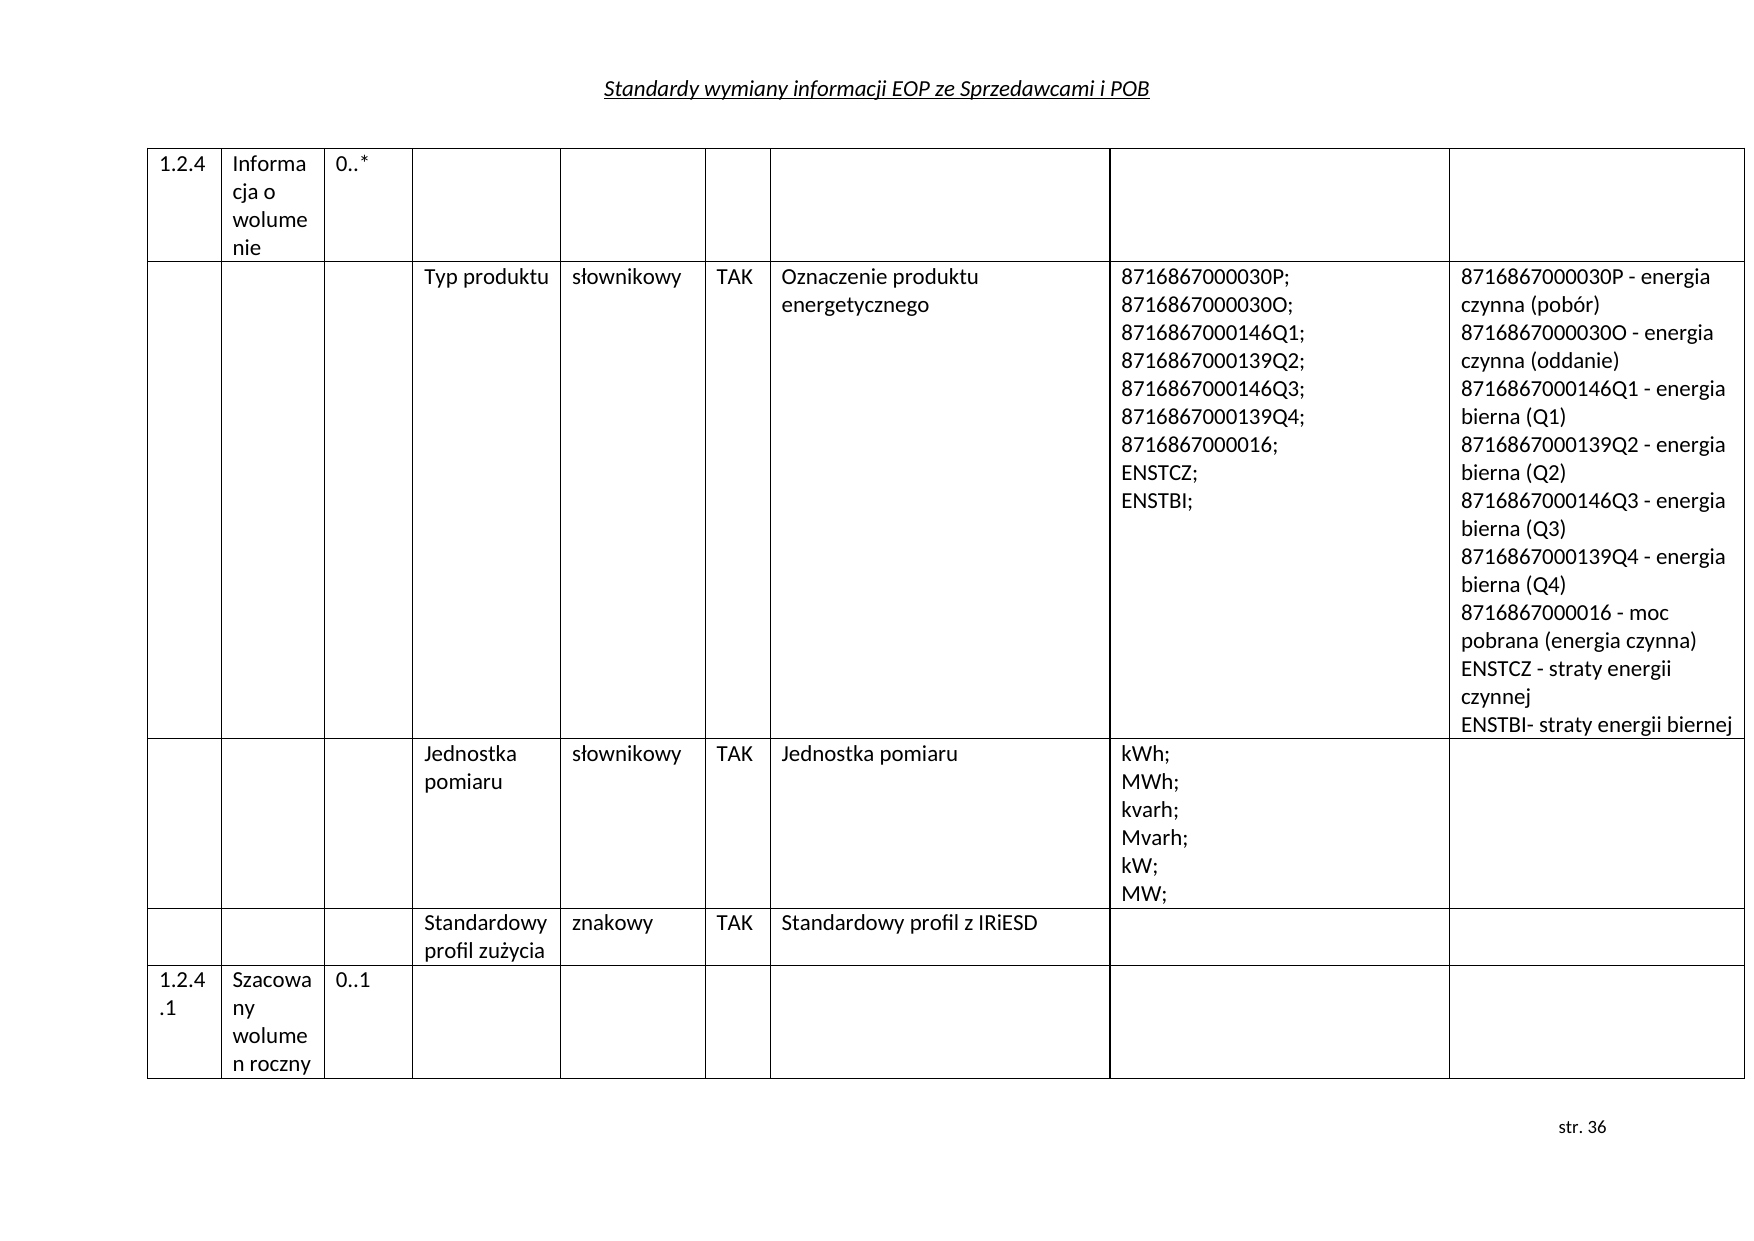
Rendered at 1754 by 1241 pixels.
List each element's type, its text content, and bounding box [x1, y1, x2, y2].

table_cell 8716867000030P; 8716867000030O; 8716867000146Q1; 8716867000139Q2; 8716867000146Q3; 8716867000139Q4; 8716867000016; ENSTCZ; ENSTBI; [1111, 262, 1449, 738]
table_cell słownikowy [561, 262, 705, 738]
table_cell [771, 966, 1109, 1078]
table_cell [706, 149, 770, 261]
table_cell [222, 262, 324, 738]
table_cell TAK [706, 739, 770, 907]
table_cell znakowy [561, 909, 705, 964]
table_cell [413, 966, 560, 1078]
table_cell [1450, 739, 1744, 907]
table_cell [706, 966, 770, 1078]
table_cell [1111, 966, 1449, 1078]
table_cell Standardowy profil z IRiESD [771, 909, 1109, 964]
table_cell [325, 262, 412, 738]
table_cell [1450, 966, 1744, 1078]
table_cell [771, 149, 1109, 261]
table_cell 1.2.4 [148, 149, 221, 261]
table_cell TAK [706, 262, 770, 738]
table_cell [222, 909, 324, 964]
table_cell [148, 262, 221, 738]
table_cell Szacowany wolumen roczny [222, 966, 324, 1078]
table_cell Standardowy profil zużycia [413, 909, 560, 964]
table_cell [1111, 909, 1449, 964]
table_cell Jednostka pomiaru [771, 739, 1109, 907]
table_cell [1450, 909, 1744, 964]
table_cell 8716867000030P - energia czynna (pobór) 8716867000030O - energia czynna (oddanie) 8716867000146Q1 - energia bierna (Q1) 8716867000139Q2 - energia bierna (Q2) 8716867000146Q3 - energia bierna (Q3) 8716867000139Q4 - energia bierna (Q4) 8716867000016 - moc pobrana (energia czynna) ENSTCZ - straty energii czynnej ENSTBI- straty energii biernej [1450, 262, 1744, 738]
table_cell TAK [706, 909, 770, 964]
table_cell [413, 149, 560, 261]
table_cell [1111, 149, 1449, 261]
table_cell Oznaczenie produktu energetycznego [771, 262, 1109, 738]
table_cell [1450, 149, 1744, 261]
table_cell [325, 739, 412, 907]
table_cell Typ produktu [413, 262, 560, 738]
table_cell [325, 909, 412, 964]
table_cell [148, 909, 221, 964]
table_cell kWh; MWh; kvarh; Mvarh; kW; MW; [1111, 739, 1449, 907]
table_cell Jednostka pomiaru [413, 739, 560, 907]
table_cell 0..* [325, 149, 412, 261]
table_cell [561, 149, 705, 261]
table_cell Informacja o wolumenie [222, 149, 324, 261]
table_cell 0..1 [325, 966, 412, 1078]
table_cell [148, 739, 221, 907]
table_cell 1.2.4.1 [148, 966, 221, 1078]
table_cell słownikowy [561, 739, 705, 907]
table_cell [222, 739, 324, 907]
table_cell [561, 966, 705, 1078]
